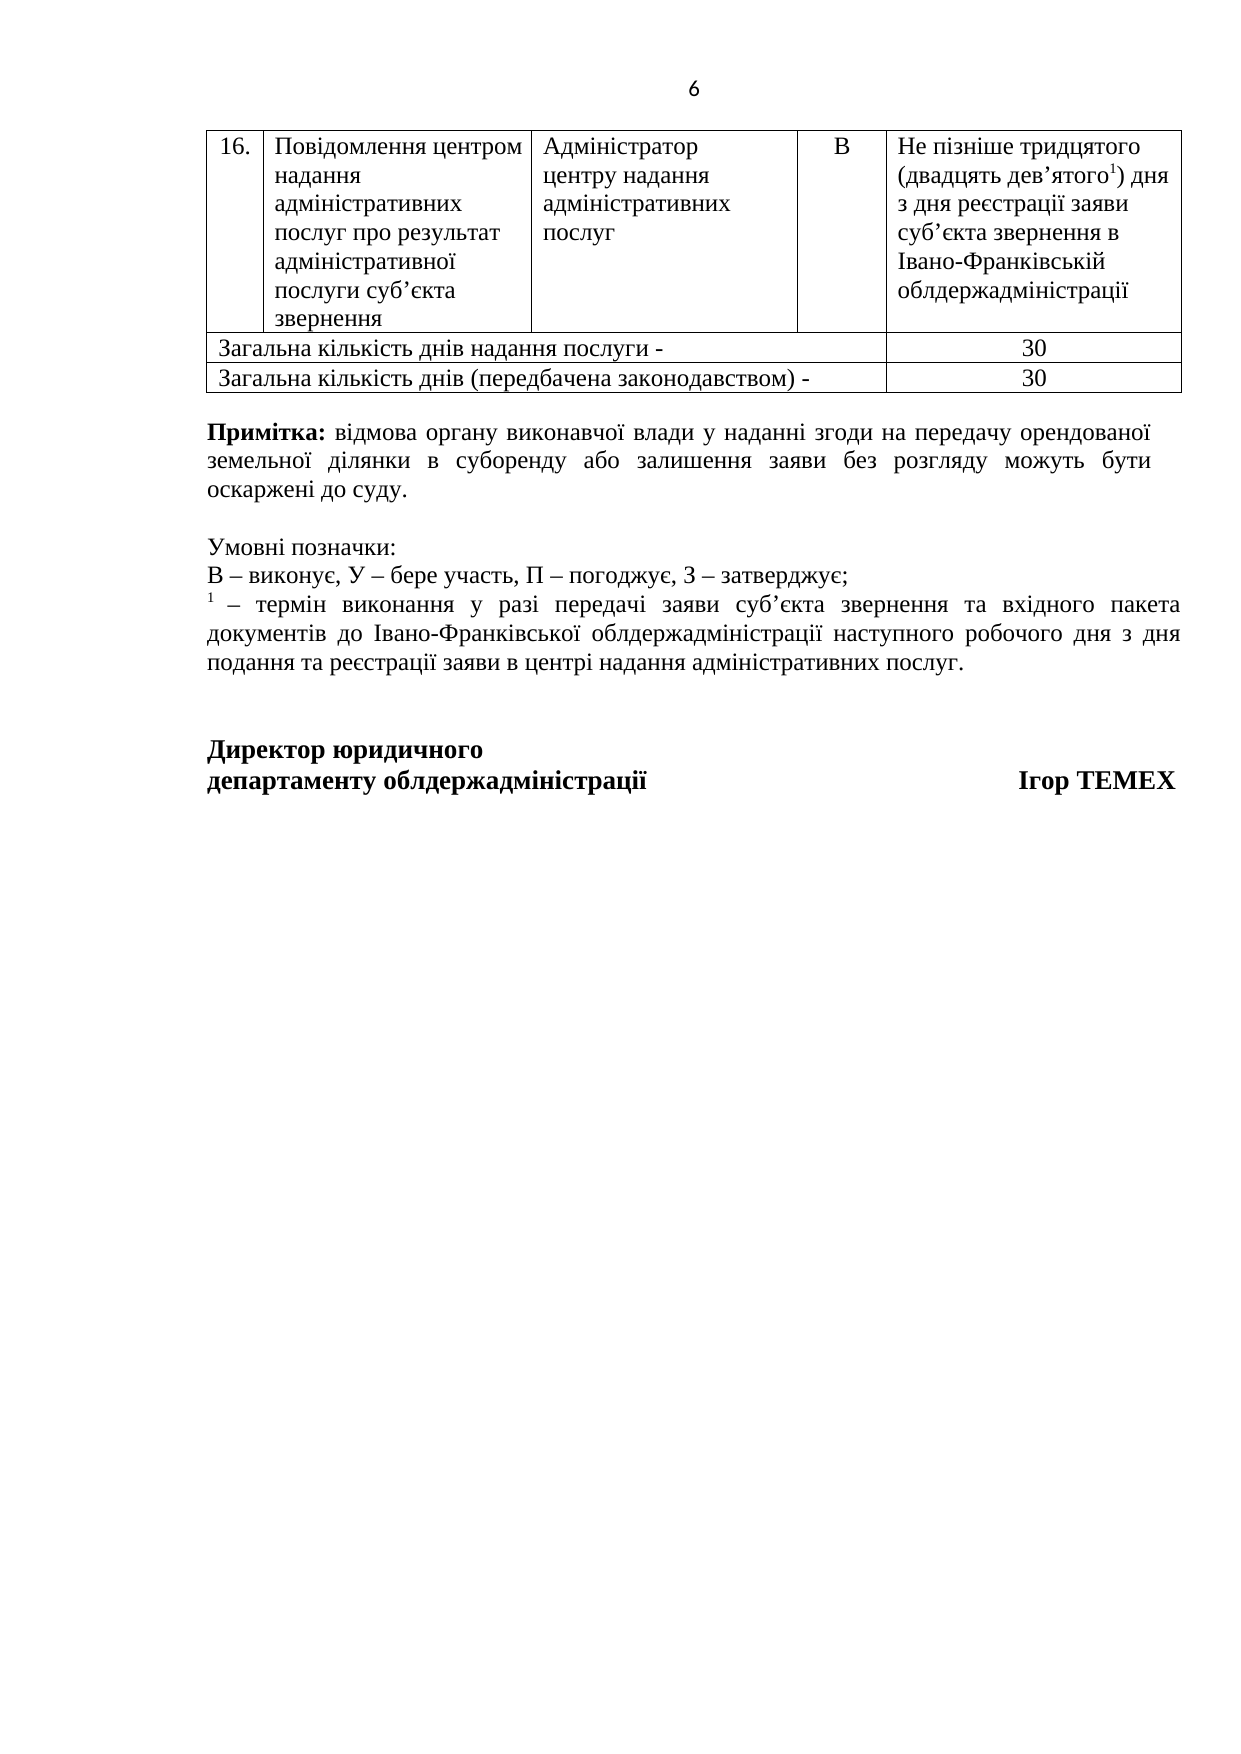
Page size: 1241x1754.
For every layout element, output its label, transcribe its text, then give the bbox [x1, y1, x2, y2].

table_cell Повідомлення центром надання адміністративних послуг про результат адміністративної послуги суб’єкта звернення [264, 131, 531, 332]
text Директор юридичного [133, 733, 1181, 764]
table_cell 16. [207, 131, 263, 332]
text 1 – термін виконання у разі передачі заяви суб’єкта звернення та вхідного пакета документів до Івано-Франківської облдержадміністрації наступного робочого дня з дня подання та реєстрації заяви в центрі надання адміністративних послуг. [207, 589, 1181, 676]
text Умовні позначки: [148, 532, 1181, 561]
table_cell 30 [887, 333, 1181, 362]
text Примітка: відмова органу виконавчої влади у наданні згоди на передачу орендованої земельної ділянки в суборенду або залишення заяви без розгляду можуть бути оскаржені до суду. [207, 417, 1152, 503]
text департаменту облдержадміністрації Ігор ТЕМЕХ [118, 764, 1181, 795]
table_cell Загальна кількість днів надання послуги - [207, 333, 886, 362]
text В – виконує, У – бере участь, П – погоджує, З – затверджує; [148, 561, 1181, 589]
table_cell Загальна кількість днів (передбачена законодавством) - [207, 363, 886, 392]
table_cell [887, 131, 1181, 332]
table_cell 30 [887, 363, 1181, 392]
table_cell В [798, 131, 886, 332]
table_cell Адміністратор центру надання адміністративних послуг [532, 131, 797, 332]
